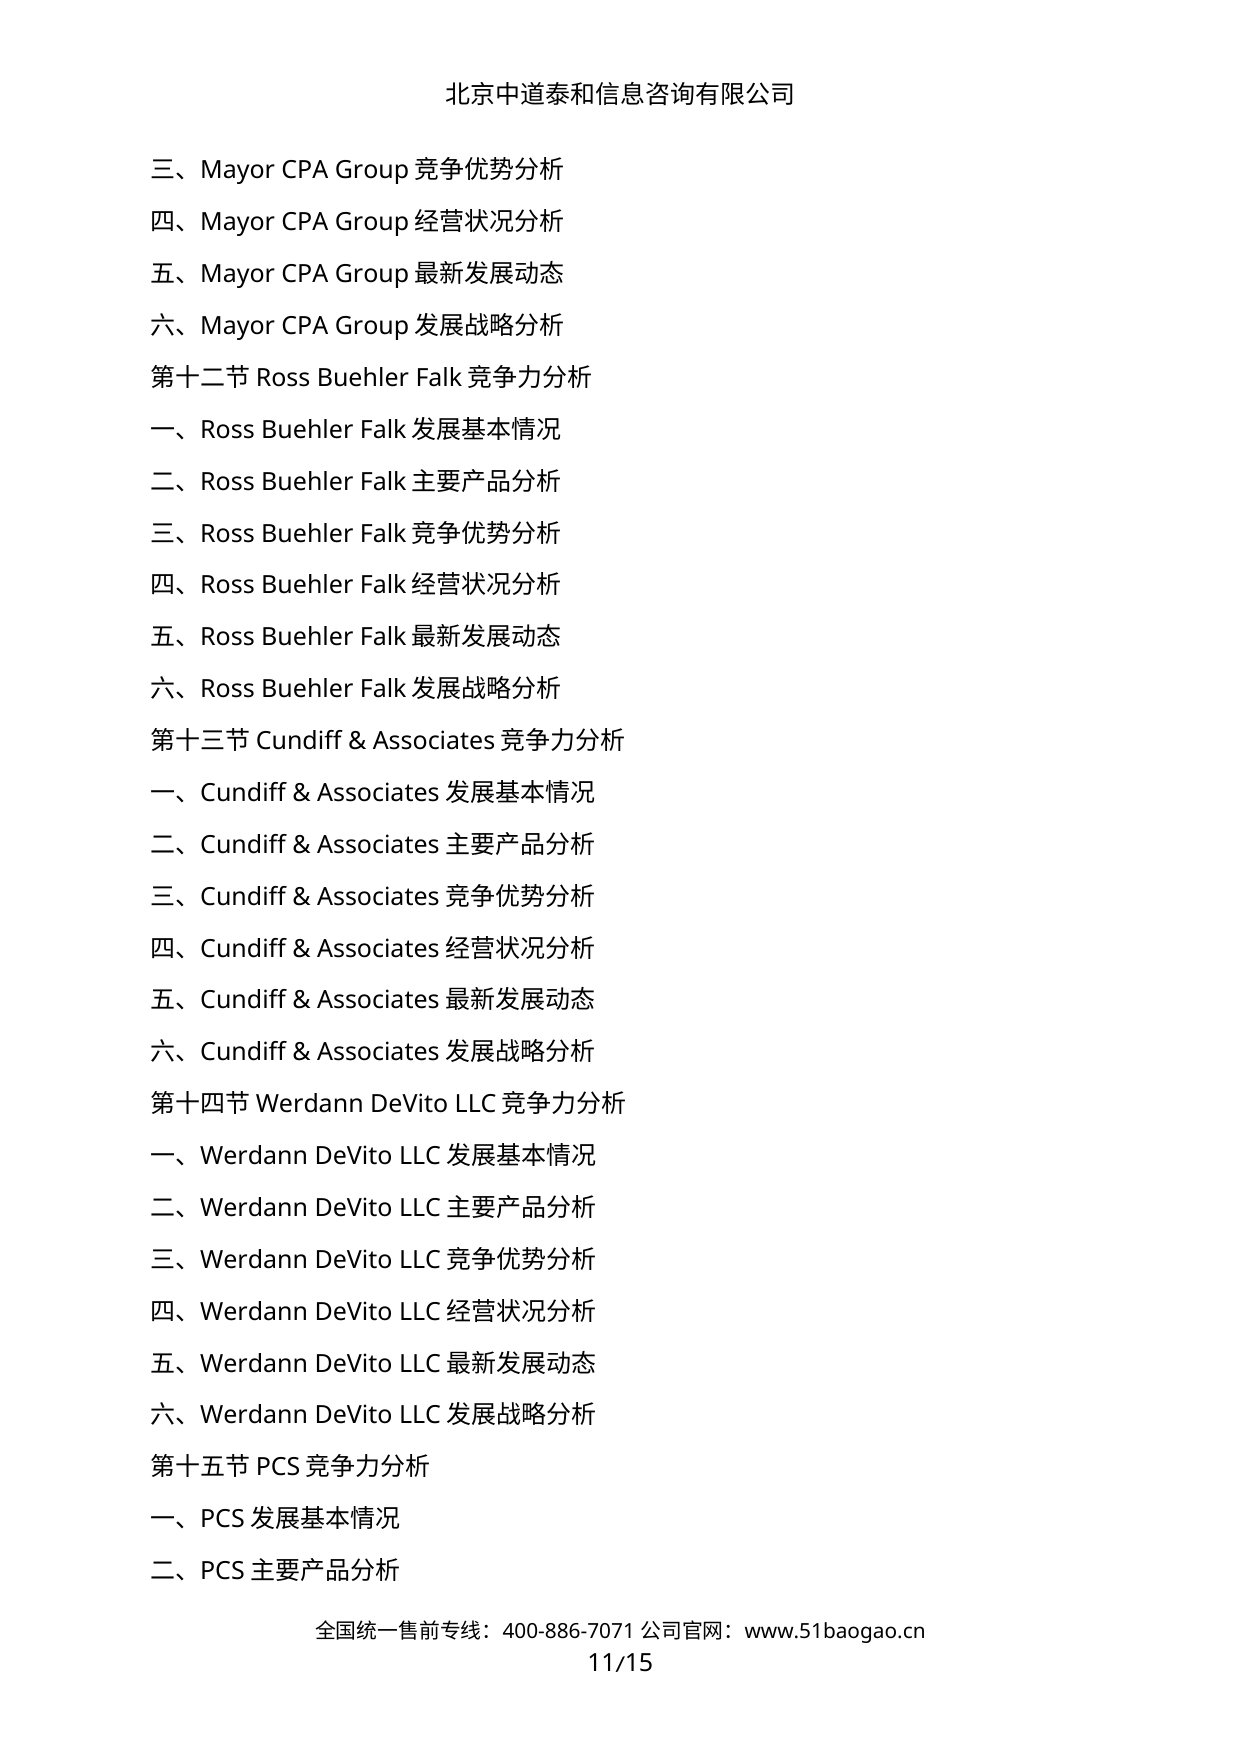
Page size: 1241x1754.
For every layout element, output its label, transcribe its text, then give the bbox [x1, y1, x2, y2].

text 三、Ross Buehler Falk竞争优势分析 [150, 513, 1090, 549]
text 六、Werdann DeVito LLC发展战略分析 [150, 1395, 1090, 1431]
text 四、Werdann DeVito LLC经营状况分析 [150, 1291, 1090, 1327]
text 第十二节 Ross Buehler Falk竞争力分析 [150, 357, 1090, 394]
text 一、Ross Buehler Falk发展基本情况 [150, 409, 1090, 446]
text 一、Werdann DeVito LLC发展基本情况 [150, 1136, 1090, 1172]
text 第十四节 Werdann DeVito LLC竞争力分析 [150, 1084, 1090, 1120]
text 四、Cundiff & Associates经营状况分析 [150, 928, 1090, 964]
text 四、Mayor CPA Group经营状况分析 [150, 202, 1090, 238]
text 六、Mayor CPA Group发展战略分析 [150, 306, 1090, 342]
text 一、PCS发展基本情况 [150, 1499, 1090, 1535]
text 四、Ross Buehler Falk经营状况分析 [150, 565, 1090, 601]
text 第十三节 Cundiff & Associates竞争力分析 [150, 721, 1090, 757]
text 二、Ross Buehler Falk主要产品分析 [150, 461, 1090, 497]
text 三、Cundiff & Associates竞争优势分析 [150, 876, 1090, 912]
text 一、Cundiff & Associates发展基本情况 [150, 772, 1090, 809]
text 五、Mayor CPA Group最新发展动态 [150, 254, 1090, 290]
text 二、Cundiff & Associates主要产品分析 [150, 824, 1090, 861]
text 五、Ross Buehler Falk最新发展动态 [150, 617, 1090, 653]
text 六、Cundiff & Associates发展战略分析 [150, 1032, 1090, 1068]
text 五、Werdann DeVito LLC最新发展动态 [150, 1343, 1090, 1379]
text 六、Ross Buehler Falk发展战略分析 [150, 669, 1090, 705]
text 五、Cundiff & Associates最新发展动态 [150, 980, 1090, 1016]
text 二、Werdann DeVito LLC主要产品分析 [150, 1187, 1090, 1224]
text 三、Werdann DeVito LLC竞争优势分析 [150, 1239, 1090, 1276]
text 二、PCS主要产品分析 [150, 1551, 1090, 1587]
text 三、Mayor CPA Group竞争优势分析 [150, 150, 1090, 186]
text 第十五节 PCS竞争力分析 [150, 1447, 1090, 1483]
